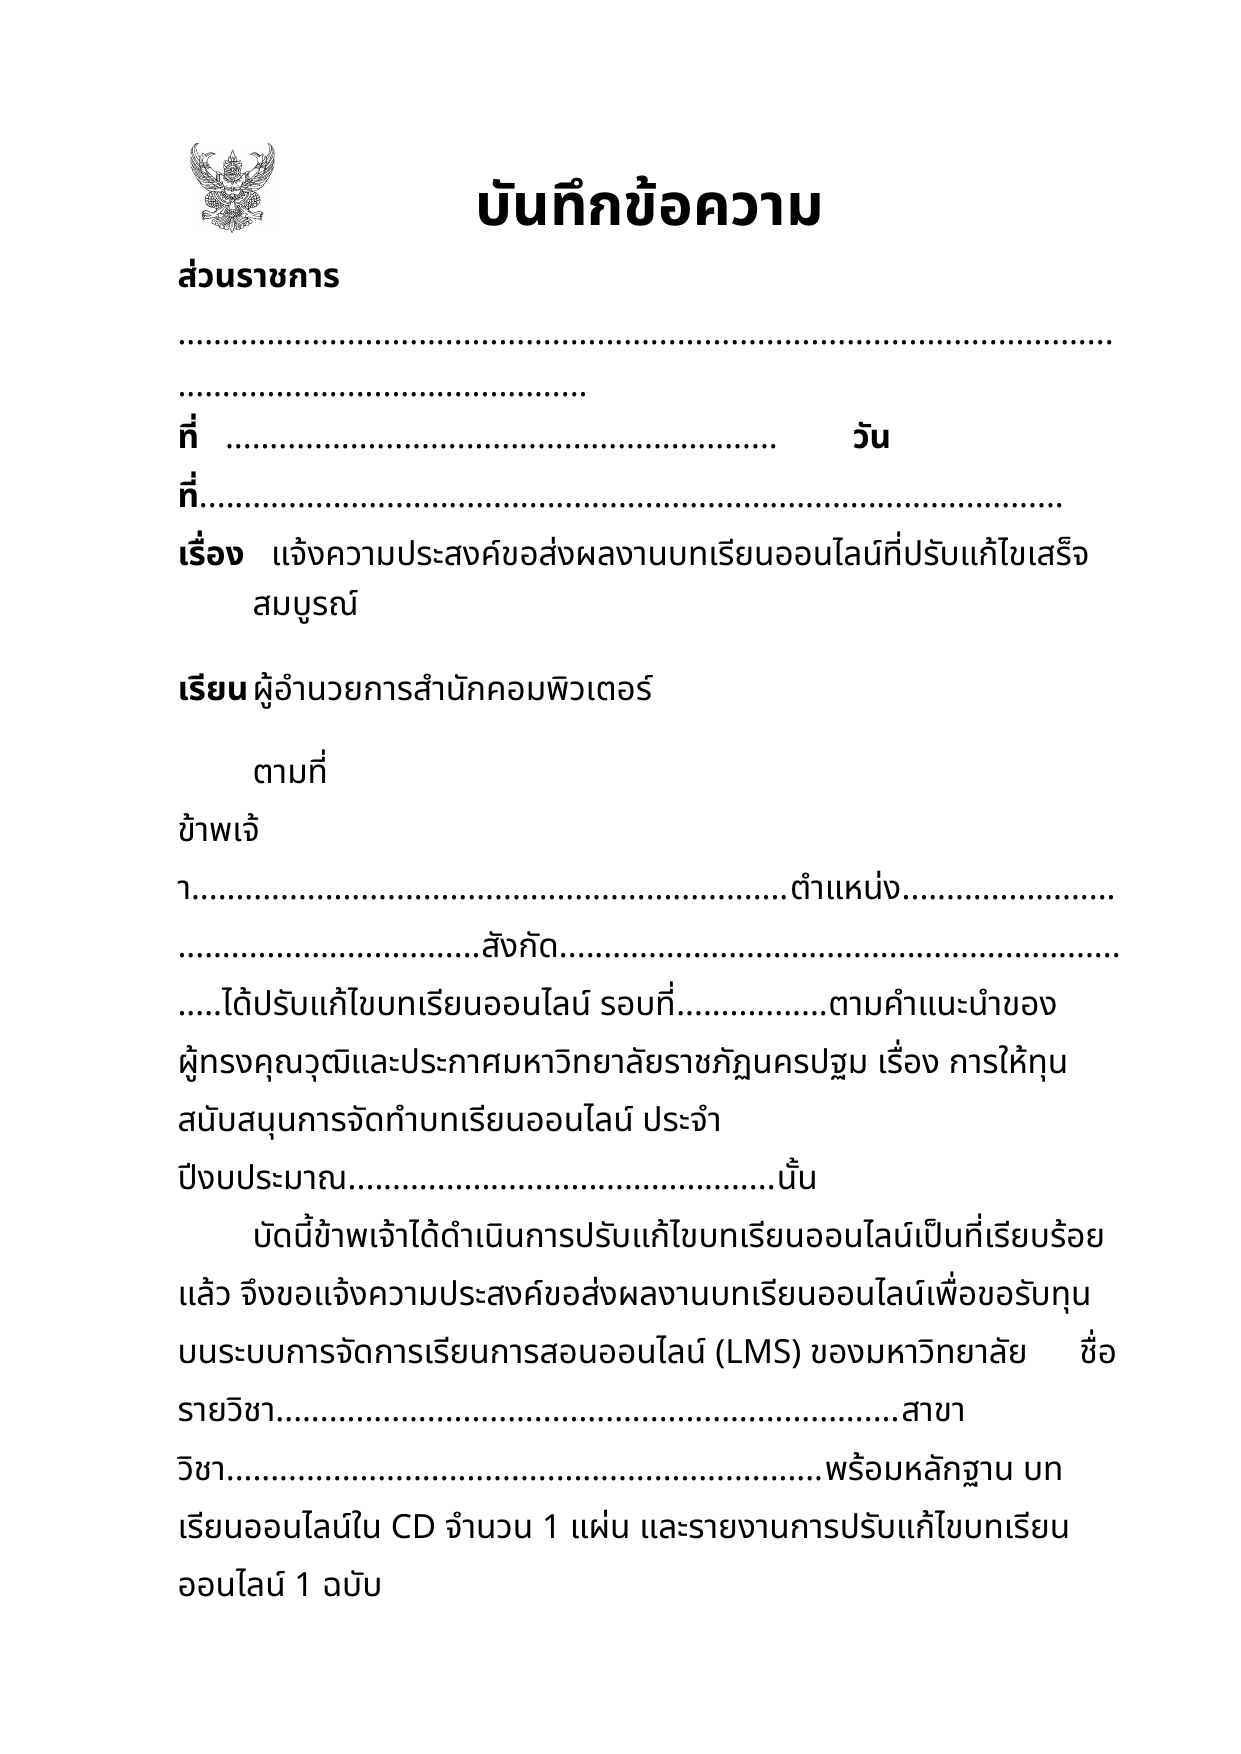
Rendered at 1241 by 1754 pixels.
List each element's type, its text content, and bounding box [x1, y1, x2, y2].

text เรียน ผู้อำนวยการสำนักคอมพิวเตอร์ [177, 665, 1122, 716]
text ที่ .............................................................. วันที่................................................................................................. [177, 413, 1122, 522]
text เรื่อง แจ้งความประสงค์ขอส่งผลงานบทเรียนออนไลน์ที่ปรับแก้ไขเสร็จสมบูรณ์ [177, 529, 1122, 630]
text บันทึกข้อความ [177, 163, 1122, 252]
text บัดนี้ข้าพเจ้าได้ดำเนินการปรับแก้ไขบทเรียนออนไลน์เป็นที่เรียบร้อยแล้ว จึงขอแจ้งความประสงค์ขอส่งผลงานบทเรียนออนไลน์เพื่อขอรับทุน บนระบบการจัดการเรียนการสอนออนไลน์ (LMS) ของมหาวิทยาลัย ชื่อรายวิชา......................................................................สาขาวิชา...................................................................พร้อมหลักฐาน บทเรียนออนไลน์ใน CD จำนวน 1 แผ่น และรายงานการปรับแก้ไขบทเรียนออนไลน์ 1 ฉบับ [177, 1212, 1122, 1611]
text ตามที่ข้าพเจ้า...................................................................ตำแหน่ง..........................................................สังกัด....................................................................ได้ปรับแก้ไขบทเรียนออนไลน์ รอบที่.................ตามคำแนะนำของผู้ทรงคุณวุฒิและประกาศมหาวิทยาลัยราชภัฏนครปฐม เรื่อง การให้ทุนสนับสนุนการจัดทำบทเรียนออนไลน์ ประจำปีงบประมาณ................................................นั้น [177, 748, 1122, 1205]
picture [190, 143, 275, 233]
text ส่วนราชการ ....................................................................................................................................................... [177, 252, 1122, 406]
